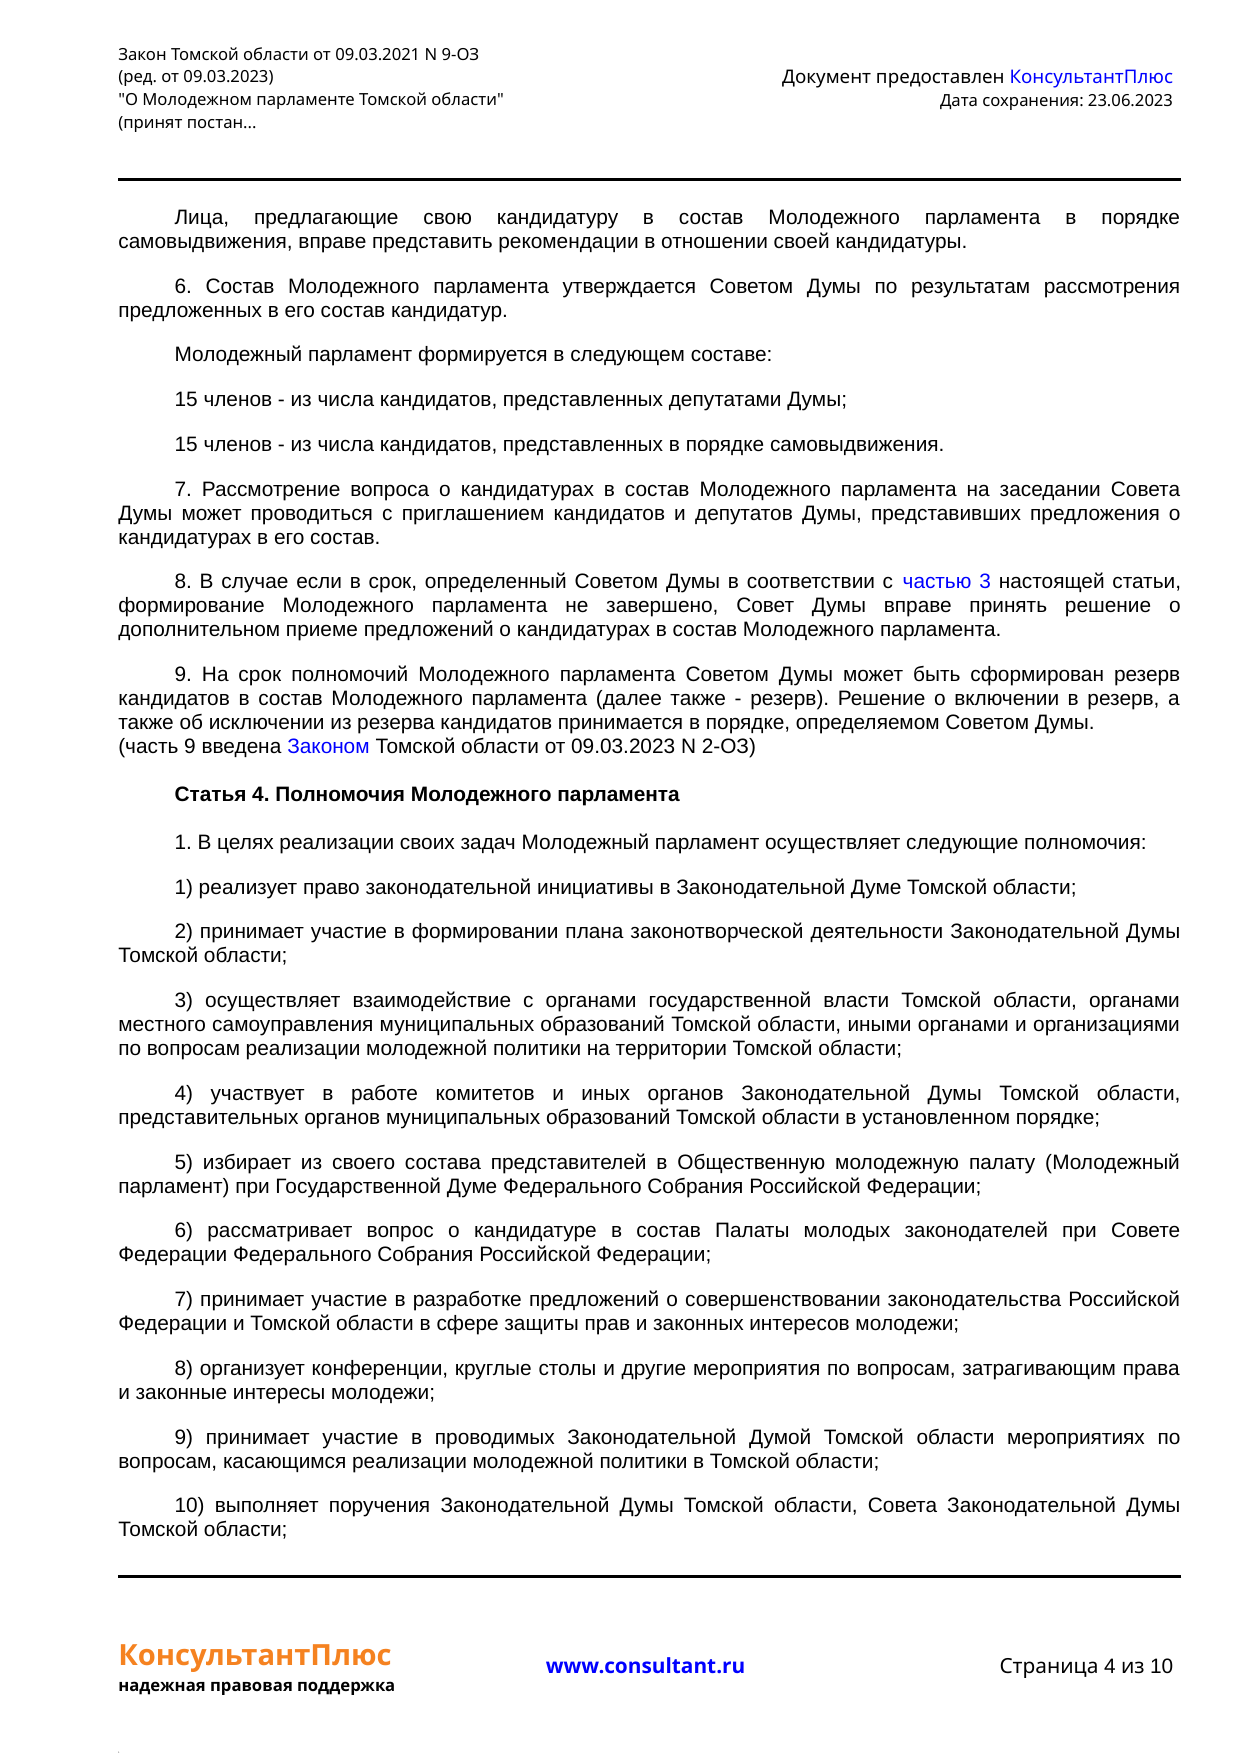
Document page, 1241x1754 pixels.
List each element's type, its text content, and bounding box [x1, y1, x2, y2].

text 15 членов - из числа кандидатов, представленных в порядке самовыдвижения. [118, 432, 1181, 456]
text 4) участвует в работе комитетов и иных органов Законодательной Думы Томской области, представительных органов муниципальных образований Томской области в установленном порядке; [118, 1081, 1181, 1129]
text 1. В целях реализации своих задач Молодежный парламент осуществляет следующие полномочия: [118, 830, 1181, 854]
text Лица, предлагающие свою кандидатуру в состав Молодежного парламента в порядке самовыдвижения, вправе представить рекомендации в отношении своей кандидатуры. [118, 205, 1181, 253]
text 10) выполняет поручения Законодательной Думы Томской области, Совета Законодательной Думы Томской области; [118, 1493, 1181, 1541]
text 7. Рассмотрение вопроса о кандидатурах в состав Молодежного парламента на заседании Совета Думы может проводиться с приглашением кандидатов и депутатов Думы, представивших предложения о кандидатурах в его состав. [118, 477, 1181, 548]
text 6) рассматривает вопрос о кандидатуре в состав Палаты молодых законодателей при Совете Федерации Федерального Собрания Российской Федерации; [118, 1218, 1181, 1266]
text 8) организует конференции, круглые столы и другие мероприятия по вопросам, затрагивающим права и законные интересы молодежи; [118, 1356, 1181, 1404]
text 9) принимает участие в проводимых Законодательной Думой Томской области мероприятиях по вопросам, касающимся реализации молодежной политики в Томской области; [118, 1424, 1181, 1472]
text 5) избирает из своего состава представителей в Общественную молодежную палату (Молодежный парламент) при Государственной Думе Федерального Собрания Российской Федерации; [118, 1149, 1181, 1197]
text 3) осуществляет взаимодействие с органами государственной власти Томской области, органами местного самоуправления муниципальных образований Томской области, иными органами и организациями по вопросам реализации молодежной политики на территории Томской области; [118, 988, 1181, 1060]
title Статья 4. Полномочия Молодежного парламента [118, 782, 1181, 806]
text 7) принимает участие в разработке предложений о совершенствовании законодательства Российской Федерации и Томской области в сфере защиты прав и законных интересов молодежи; [118, 1287, 1181, 1335]
text 1) реализует право законодательной инициативы в Законодательной Думе Томской области; [118, 874, 1181, 898]
text 9. На срок полномочий Молодежного парламента Советом Думы может быть сформирован резерв кандидатов в состав Молодежного парламента (далее также - резерв). Решение о включении в резерв, а также об исключении из резерва кандидатов принимается в порядке, определяемом Советом Думы. [118, 662, 1181, 734]
text 6. Состав Молодежного парламента утверждается Советом Думы по результатам рассмотрения предложенных в его состав кандидатур. [118, 273, 1181, 321]
text 15 членов - из числа кандидатов, представленных депутатами Думы; [118, 387, 1181, 411]
text 2) принимает участие в формировании плана законотворческой деятельности Законодательной Думы Томской области; [118, 919, 1181, 967]
text 8. В случае если в срок, определенный Советом Думы в соответствии с частью 3 настоящей статьи, формирование Молодежного парламента не завершено, Совет Думы вправе принять решение о дополнительном приеме предложений о кандидатурах в состав Молодежного парламента. [118, 569, 1181, 641]
text (часть 9 введена Законом Томской области от 09.03.2023 N 2-ОЗ) [118, 734, 1181, 758]
text Молодежный парламент формируется в следующем составе: [118, 342, 1181, 366]
